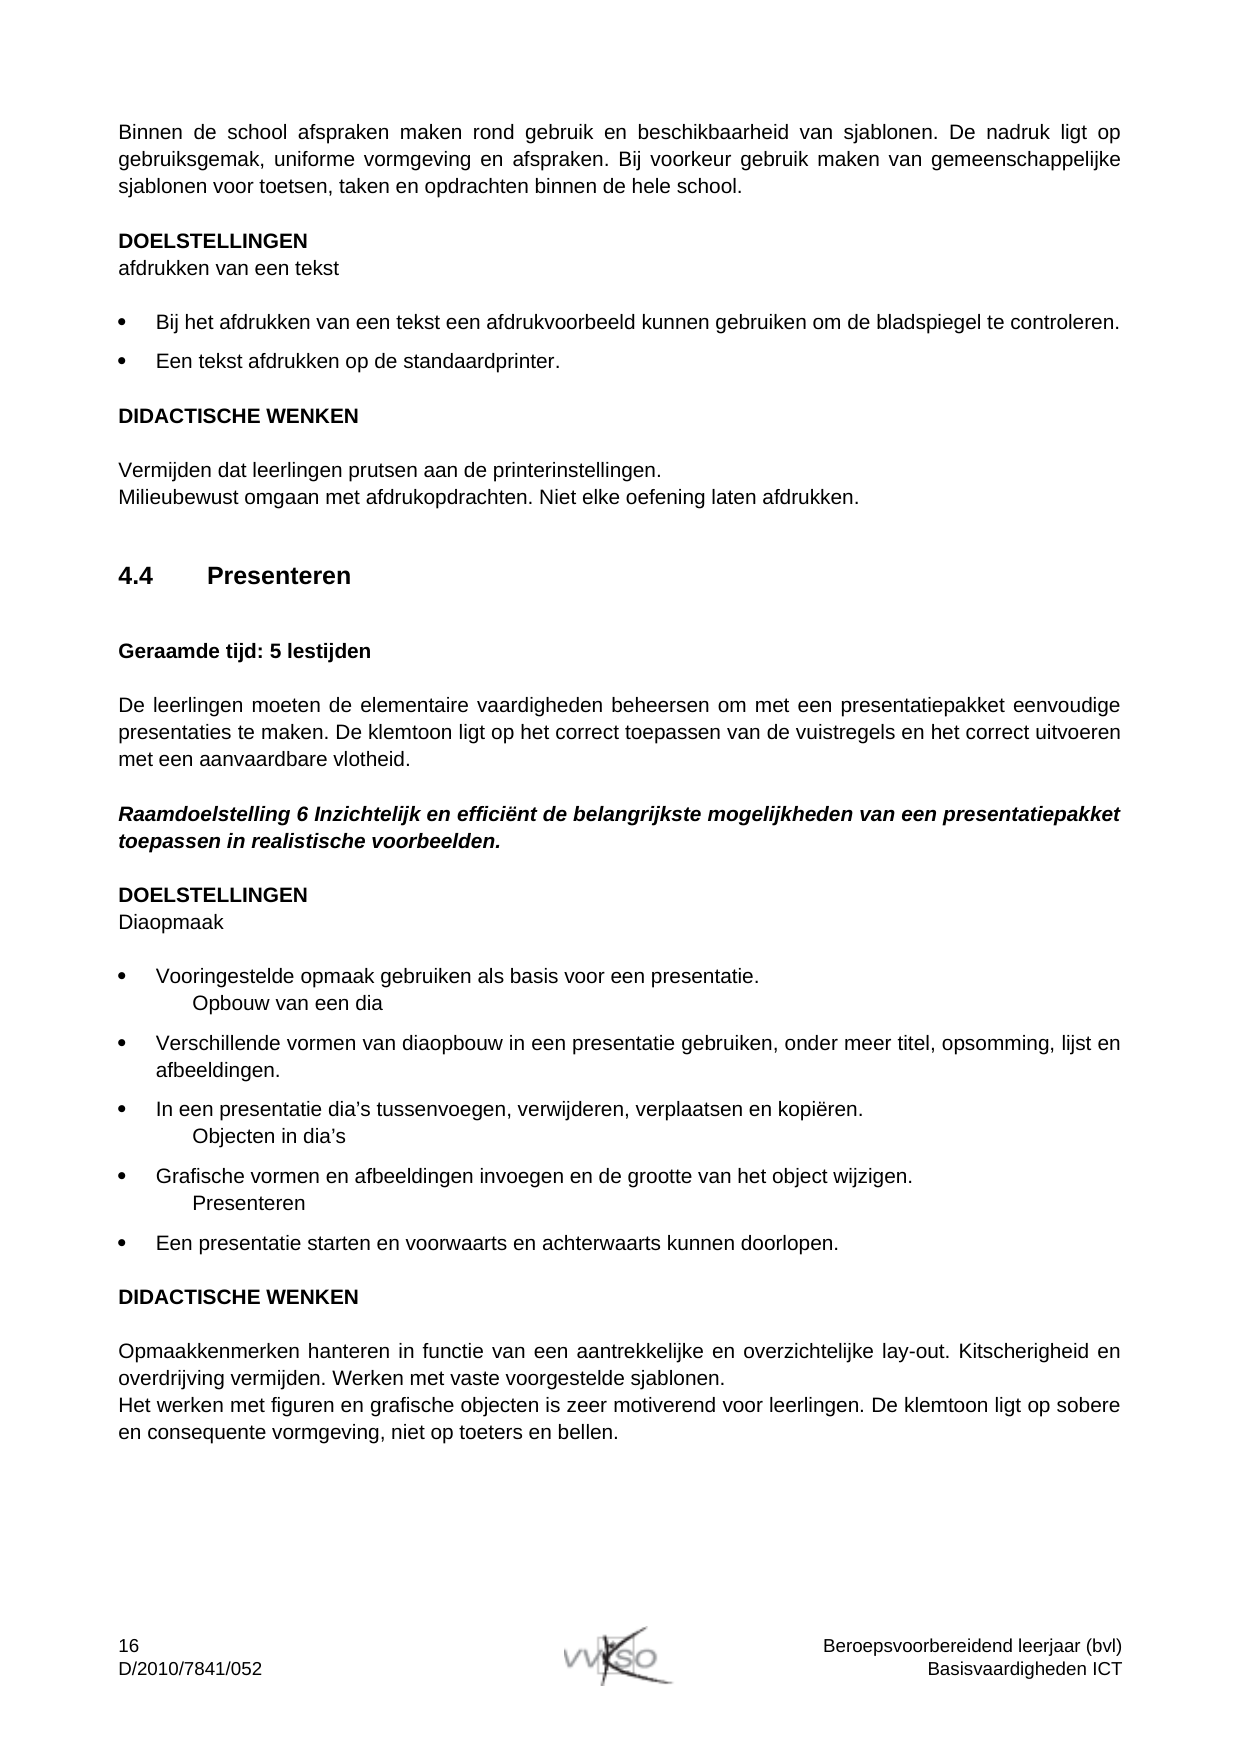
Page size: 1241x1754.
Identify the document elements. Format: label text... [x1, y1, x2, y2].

text DIDACTISCHE WENKEN [118, 401, 1122, 428]
list Een tekst afdrukken op de standaardprinter. [118, 347, 1122, 374]
text Geraamde tijd: 5 lestijden [118, 637, 1122, 664]
list Een presentatie starten en voorwaarts en achterwaarts kunnen doorlopen. [118, 1228, 1122, 1256]
list Vooringestelde opmaak gebruiken als basis voor een presentatie. Opbouw van een dia [118, 962, 1122, 1016]
text De leerlingen moeten de elementaire vaardigheden beheersen om met een presentatiepakket eenvoudige presentaties te maken. De klemtoon ligt op het correct toepassen van de vuistregels en het correct uitvoeren met een aanvaardbare vlotheid. [118, 691, 1122, 772]
text Opmaakkenmerken hanteren in functie van een aantrekkelijke en overzichtelijke lay-out. Kitscherigheid en overdrijving vermijden. Werken met vaste voorgestelde sjablonen. Het werken met figuren en grafische objecten is zeer motiverend voor leerlingen. De klemtoon ligt op sobere en consequente vormgeving, niet op toeters en bellen. [118, 1337, 1122, 1445]
text DIDACTISCHE WENKEN [118, 1283, 1122, 1310]
list In een presentatie dia’s tussenvoegen, verwijderen, verplaatsen en kopiëren. Objecten in dia’s [118, 1095, 1122, 1149]
list Bij het afdrukken van een tekst een afdrukvoorbeeld kunnen gebruiken om de bladspiegel te controleren. [118, 308, 1122, 335]
list Verschillende vormen van diaopbouw in een presentatie gebruiken, onder meer titel, opsomming, lijst en afbeeldingen. [118, 1028, 1122, 1083]
text DOELSTELLINGEN Diaopmaak [118, 881, 1122, 935]
text Presenteren [118, 560, 1122, 591]
text Vermijden dat leerlingen prutsen aan de printerinstellingen. Milieubewust omgaan met afdrukopdrachten. Niet elke oefening laten afdrukken. [118, 456, 1122, 510]
text Raamdoelstelling 6 Inzichtelijk en efficiënt de belangrijkste mogelijkheden van een presentatiepakket toepassen in realistische voorbeelden. [118, 799, 1122, 853]
text Binnen de school afspraken maken rond gebruik en beschikbaarheid van sjablonen. De nadruk ligt op gebruiksgemak, uniforme vormgeving en afspraken. Bij voorkeur gebruik maken van gemeenschappelijke sjablonen voor toetsen, taken en opdrachten binnen de hele school. [118, 118, 1122, 199]
text DOELSTELLINGEN afdrukken van een tekst [118, 226, 1122, 281]
list Grafische vormen en afbeeldingen invoegen en de grootte van het object wijzigen. Presenteren [118, 1162, 1122, 1216]
picture [564, 1626, 676, 1686]
